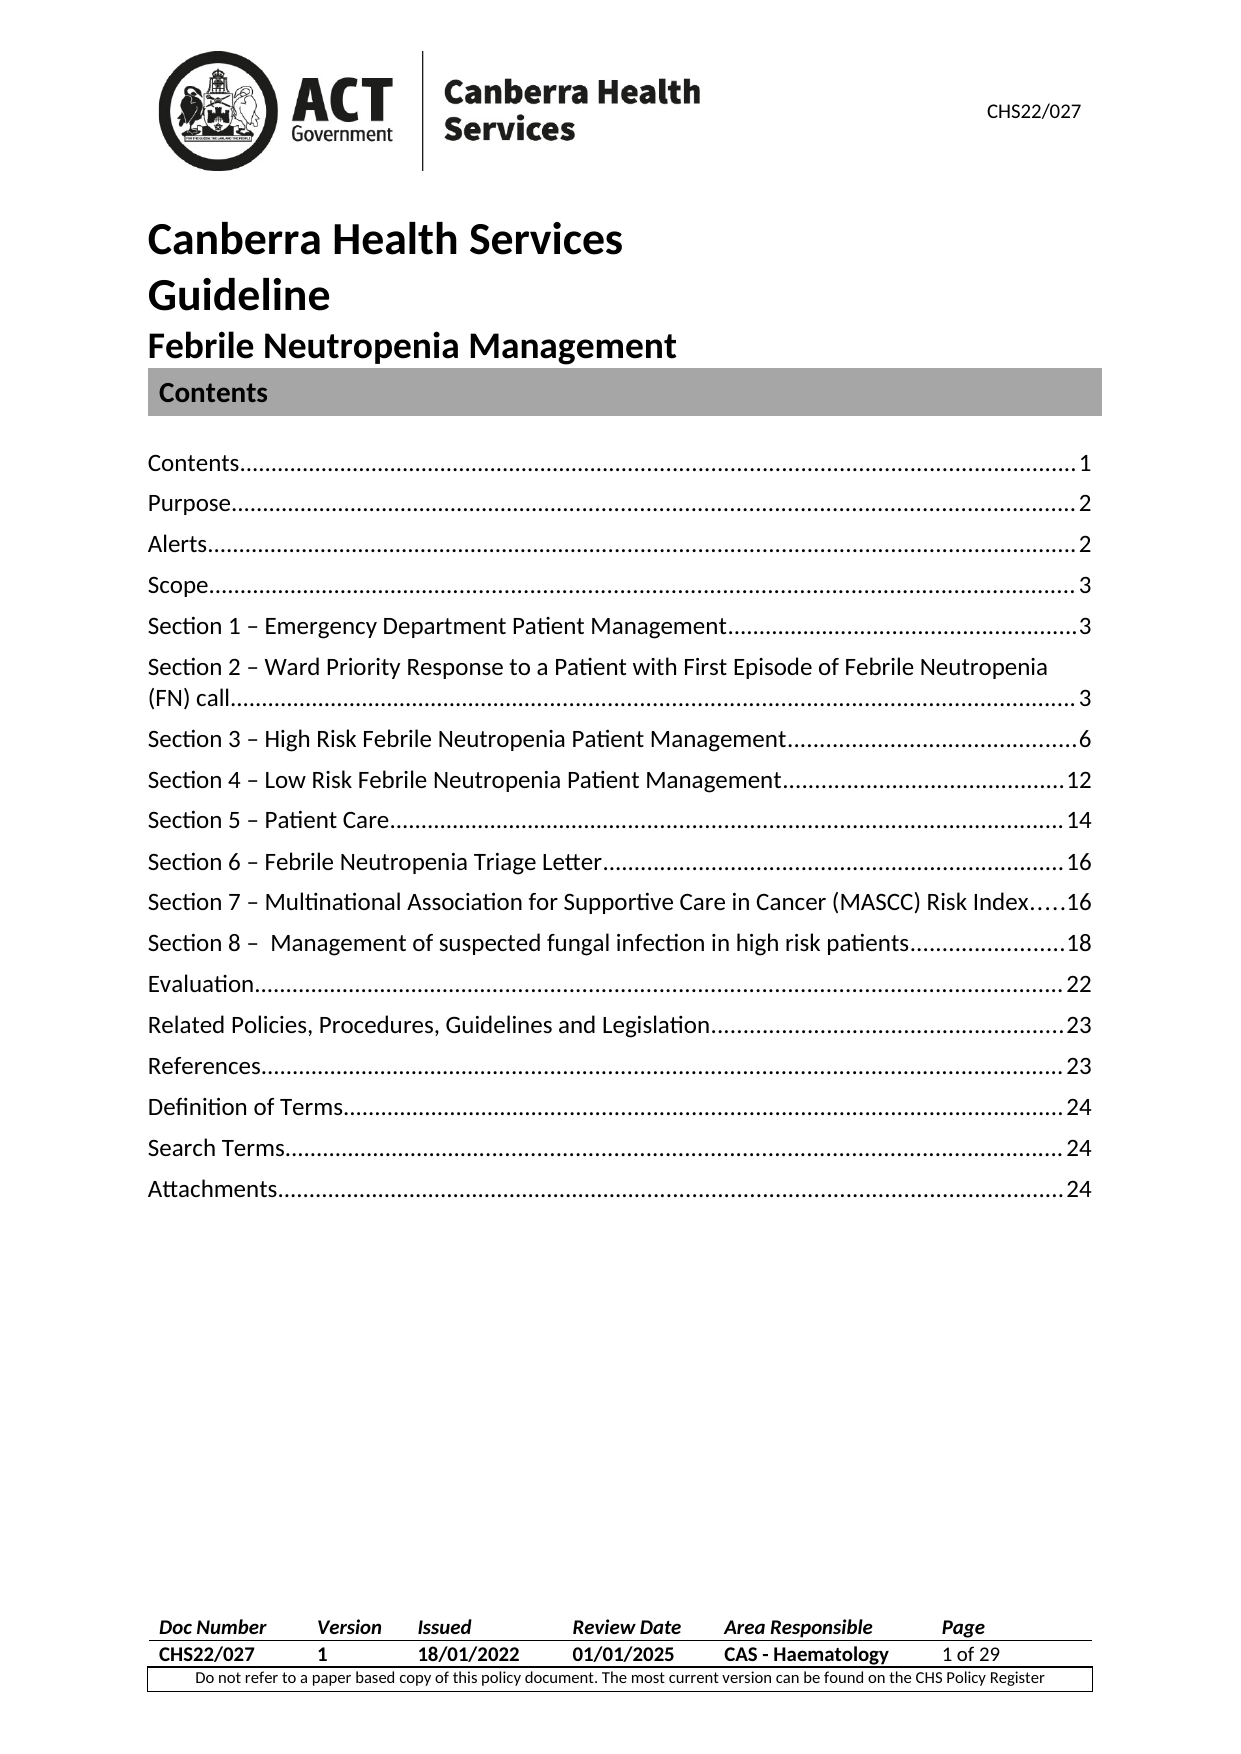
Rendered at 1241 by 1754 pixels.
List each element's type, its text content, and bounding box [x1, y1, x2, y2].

text Evaluation 22 [148, 968, 1092, 999]
text Section 4 – Low Risk Febrile Neutropenia Patient Management 12 [148, 764, 1092, 794]
text Section 1 – Emergency Department Patient Management 3 [148, 610, 1092, 641]
text Section 2 – Ward Priority Response to a Patient with First Episode of Febrile Neutropenia (FN) call 3 [148, 651, 1092, 712]
text Section 6 – Febrile Neutropenia Triage Letter 16 [148, 846, 1092, 876]
text Search Terms 24 [148, 1132, 1092, 1163]
text Section 5 – Patient Care 14 [148, 805, 1092, 835]
text Definition of Terms 24 [148, 1091, 1092, 1122]
text Section 8 – Management of suspected fungal infection in high risk patients 18 [148, 927, 1092, 958]
text References 23 [148, 1050, 1092, 1081]
text Attachments 24 [148, 1173, 1092, 1204]
text Febrile Neutropenia Management [148, 322, 1092, 368]
text Guideline [148, 266, 1092, 322]
table_header Contents [148, 368, 1102, 416]
text Alerts 2 [148, 528, 1092, 559]
text Section 3 – High Risk Febrile Neutropenia Patient Management 6 [148, 723, 1092, 753]
text Canberra Health Services [148, 210, 1092, 266]
text Contents 1 [148, 447, 1092, 477]
picture [158, 51, 700, 171]
text Related Policies, Procedures, Guidelines and Legislation 23 [148, 1009, 1092, 1040]
text Scope 3 [148, 569, 1092, 600]
text Section 7 – Multinational Association for Supportive Care in Cancer (MASCC) Risk Index 16 [148, 887, 1092, 917]
text Purpose 2 [148, 488, 1092, 518]
